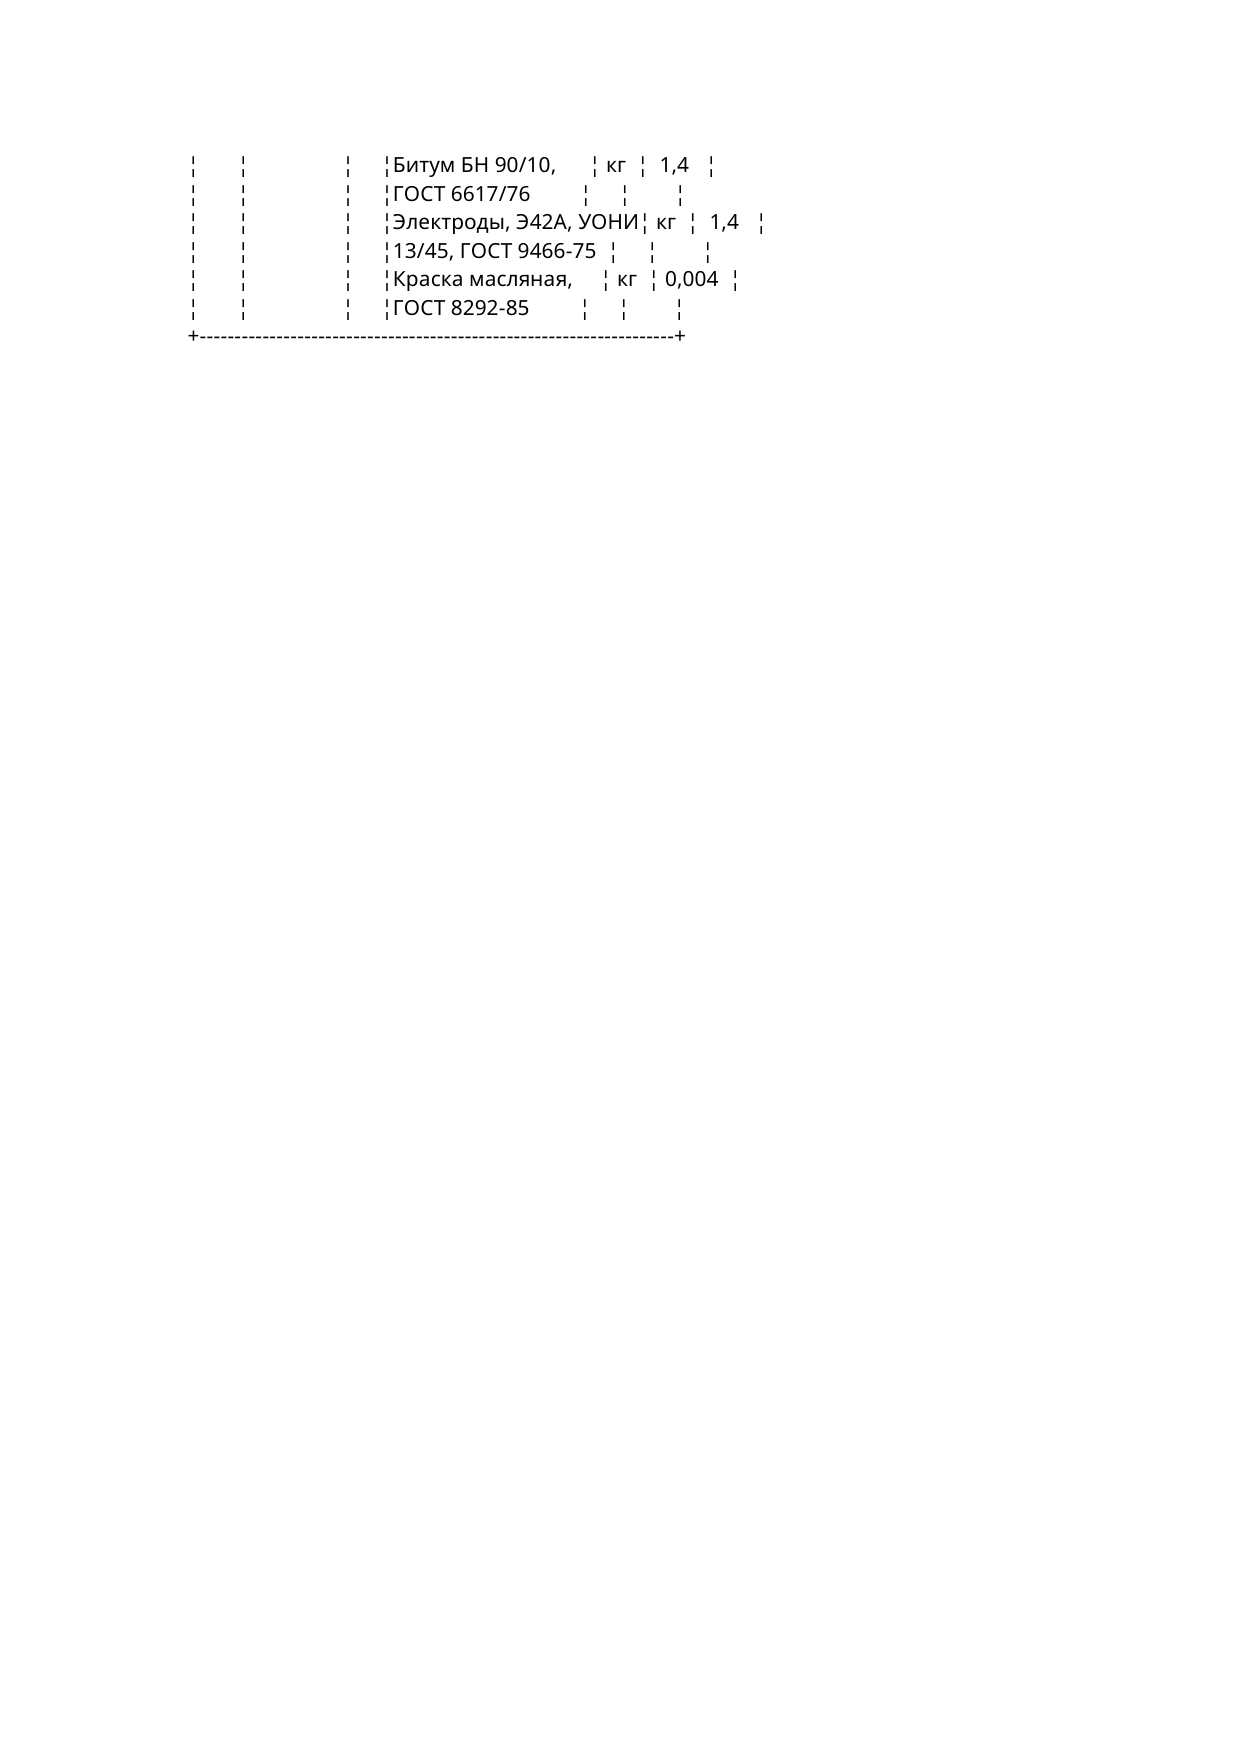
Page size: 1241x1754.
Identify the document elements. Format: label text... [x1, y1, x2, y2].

text +--------------------------------------------------------------------+ [187, 321, 1073, 350]
text ¦ ¦ ¦ ¦Битум БН 90/10, ¦ кг ¦ 1,4 ¦ [187, 150, 1073, 178]
text ¦ ¦ ¦ ¦Электроды, Э42А, УОНИ¦ кг ¦ 1,4 ¦ [187, 207, 1073, 236]
text ¦ ¦ ¦ ¦Краска масляная, ¦ кг ¦ 0,004 ¦ [187, 264, 1073, 293]
text ¦ ¦ ¦ ¦13/45, ГОСТ 9466-75 ¦ ¦ ¦ [187, 236, 1073, 264]
text ¦ ¦ ¦ ¦ГОСТ 6617/76 ¦ ¦ ¦ [187, 178, 1073, 207]
text ¦ ¦ ¦ ¦ГОСТ 8292-85 ¦ ¦ ¦ [187, 293, 1073, 321]
